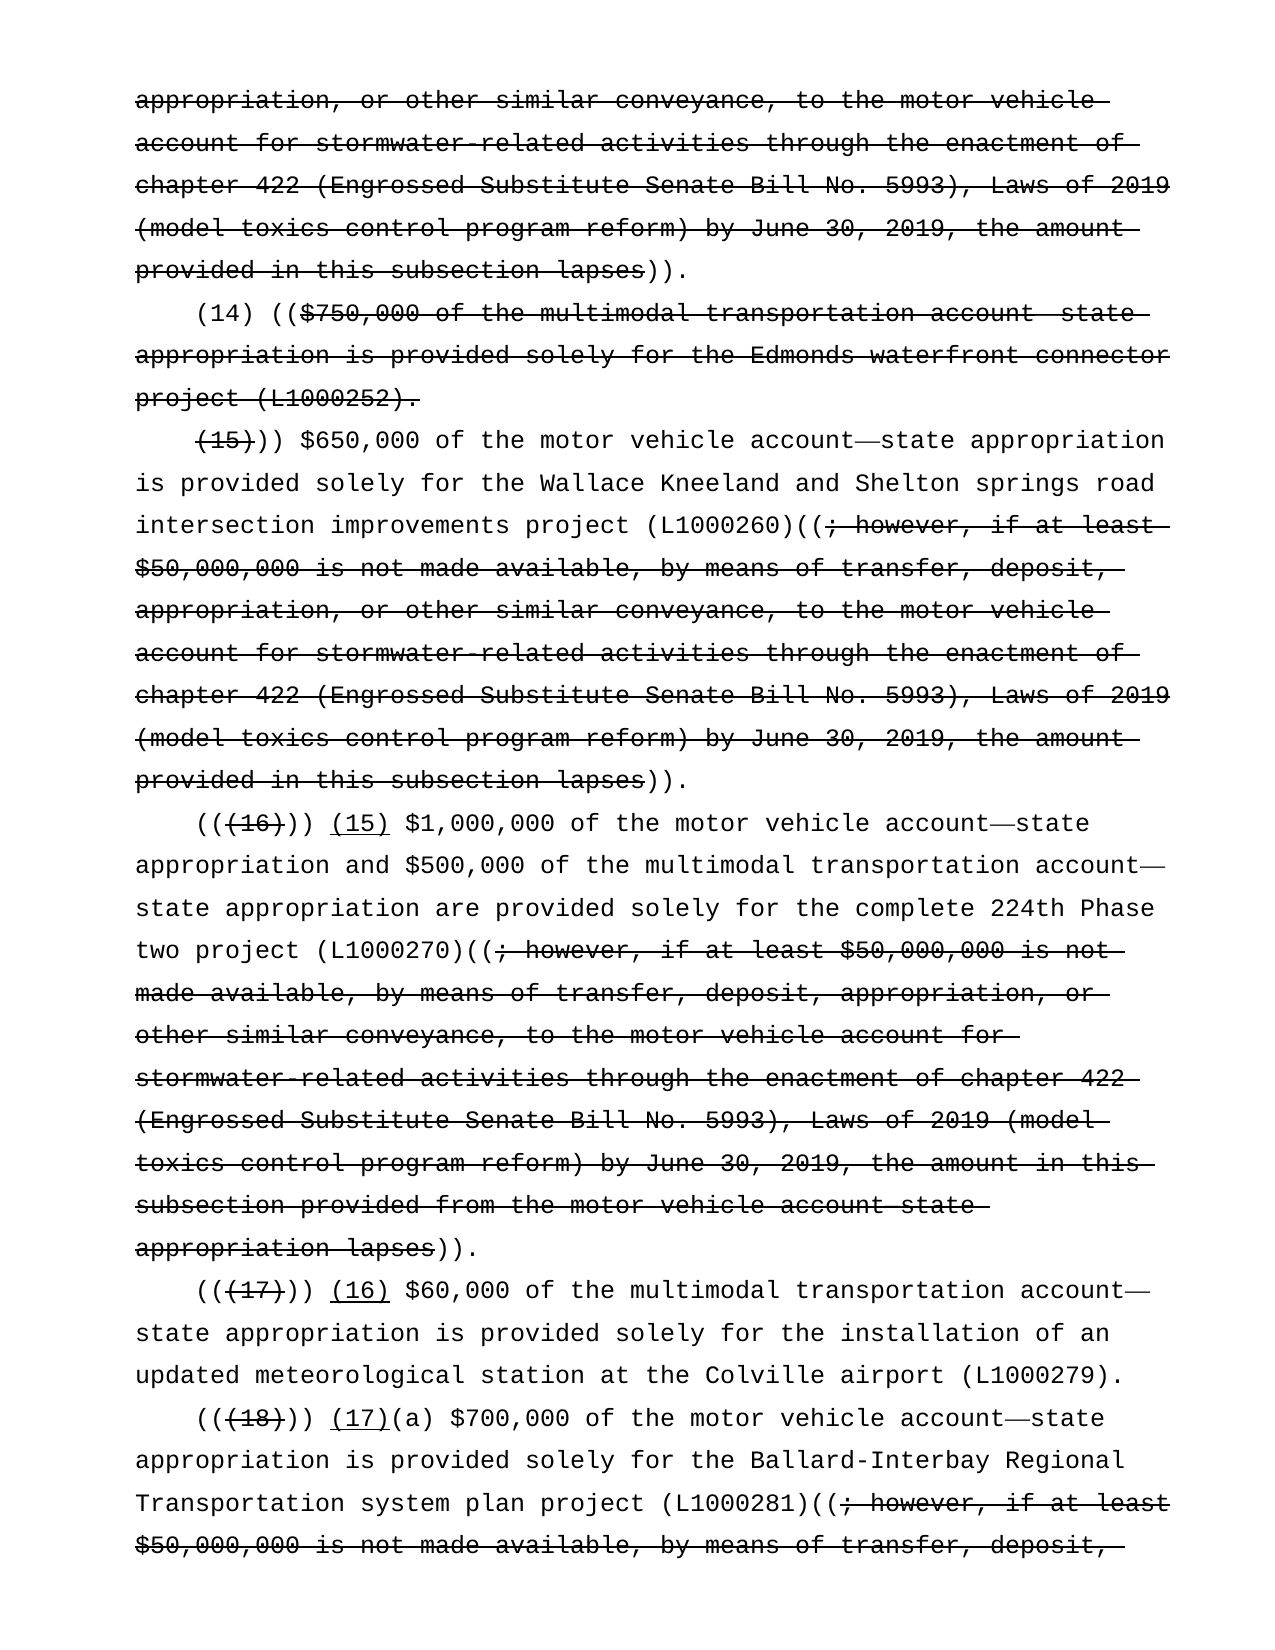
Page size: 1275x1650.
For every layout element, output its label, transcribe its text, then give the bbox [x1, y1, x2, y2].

text (((17))) (16) $60,000 of the multimodal transportation account—state appropriation is provided solely for the installation of an updated meteorological station at the Colville airport (L1000279). [135, 1265, 1170, 1392]
text (14) (($750,000 of the multimodal transportation account—state appropriation is provided solely for the Edmonds waterfront connector project (L1000252). [135, 358, 1170, 415]
text (((16))) (15) $1,000,000 of the motor vehicle account—state appropriation and $500,000 of the multimodal transportation account—state appropriation are provided solely for the complete 224th Phase two project (L1000270)((; however, if at least $50,000,000 is not made available, by means of transfer, deposit, appropriation, or other similar conveyance, to the motor vehicle account for stormwater-related activities through the enactment of chapter 422 (Engrossed Substitute Senate Bill No. 5993), Laws of 2019 (model toxics control program reform) by June 30, 2019, the amount in this subsection provided from the motor vehicle account—state appropriation lapses)). [135, 797, 1170, 1265]
text (15))) $650,000 of the motor vehicle account—state appropriation is provided solely for the Wallace Kneeland and Shelton springs road intersection improvements project (L1000260)((; however, if at least $50,000,000 is not made available, by means of transfer, deposit, appropriation, or other similar conveyance, to the motor vehicle account for stormwater-related activities through the enactment of chapter 422 (Engrossed Substitute Senate Bill No. 5993), Laws of 2019 (model toxics control program reform) by June 30, 2019, the amount provided in this subsection lapses)). [135, 415, 1170, 696]
text (14) (($750,000 of the multimodal transportation account—state appropriation is provided solely for the Edmonds waterfront connector project (L1000252). [135, 287, 1170, 356]
text (15))) $650,000 of the motor vehicle account—state appropriation is provided solely for the Wallace Kneeland and Shelton springs road intersection improvements project (L1000260)((; however, if at least $50,000,000 is not made available, by means of transfer, deposit, appropriation, or other similar conveyance, to the motor vehicle account for stormwater-related activities through the enactment of chapter 422 (Engrossed Substitute Senate Bill No. 5993), Laws of 2019 (model toxics control program reform) by June 30, 2019, the amount provided in this subsection lapses)). [135, 698, 1170, 797]
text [135, 1392, 1170, 1562]
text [135, 75, 1170, 186]
